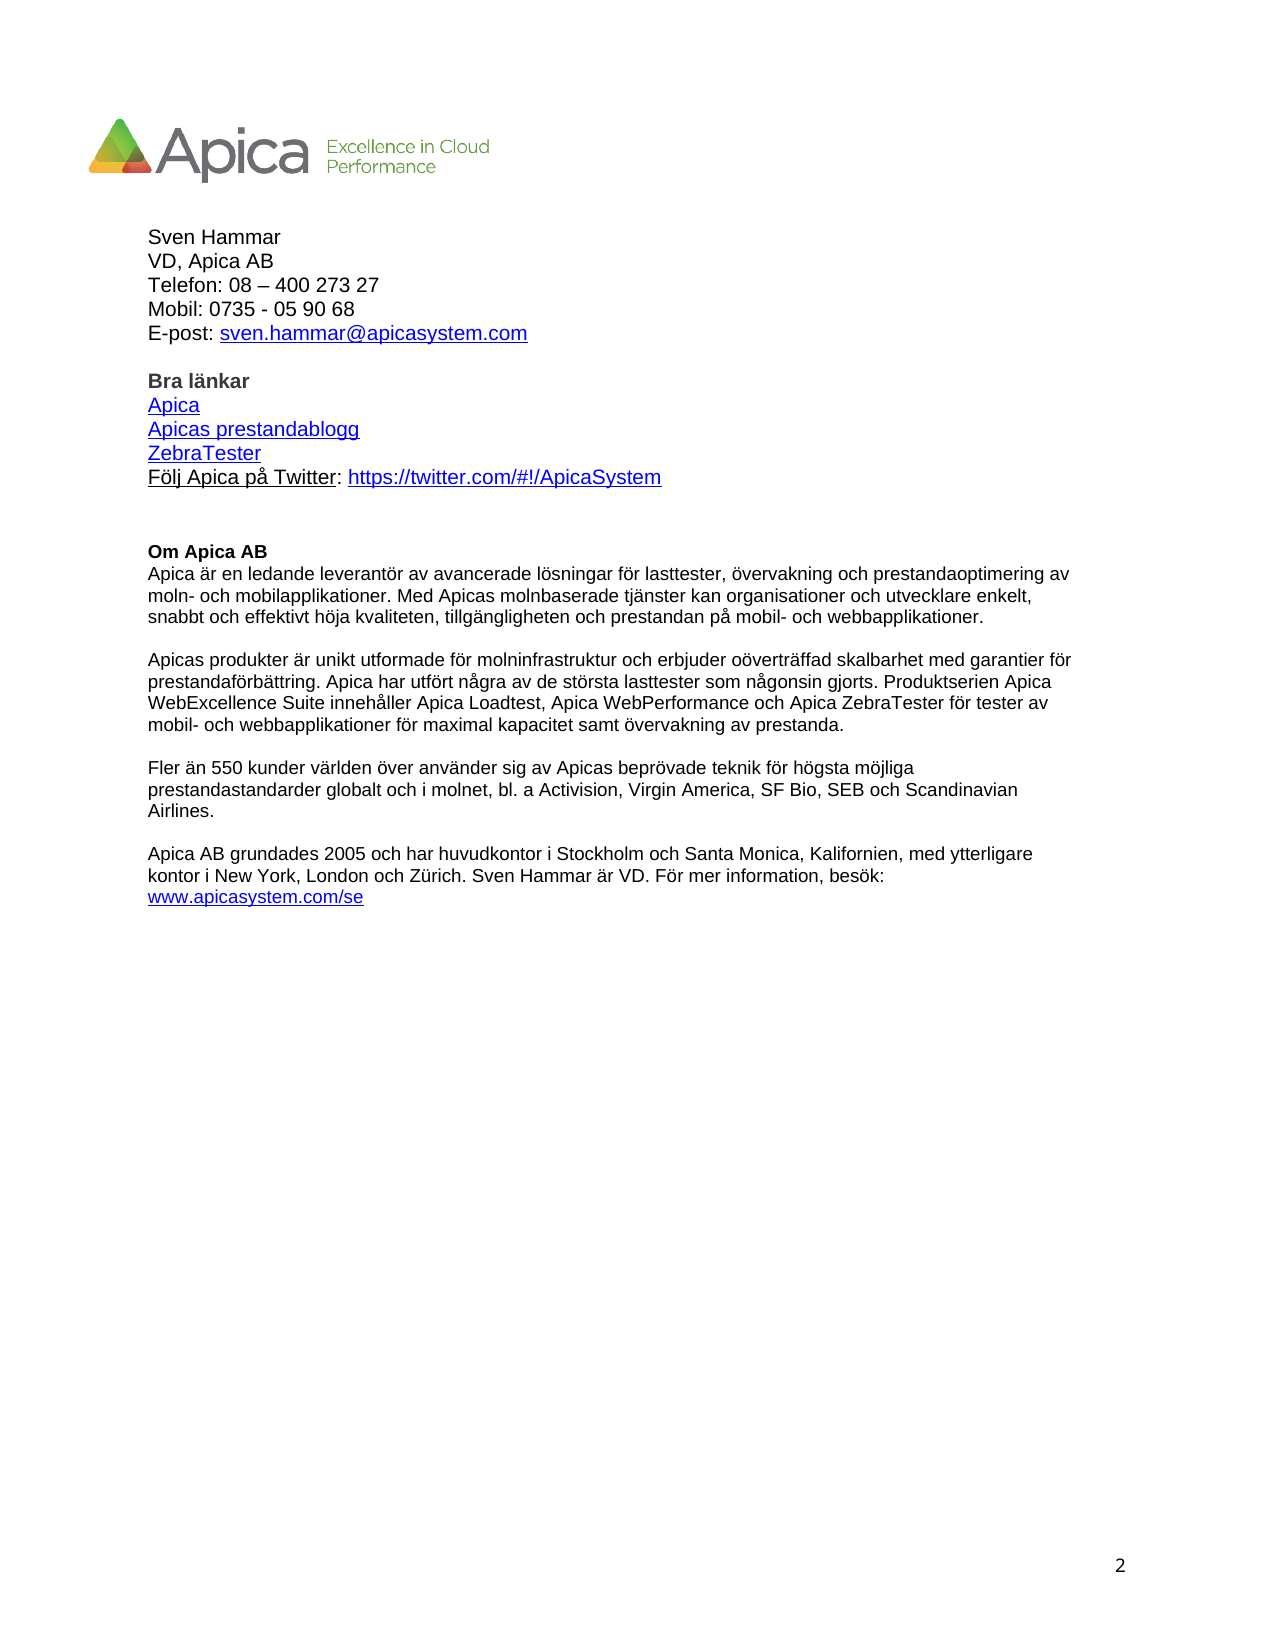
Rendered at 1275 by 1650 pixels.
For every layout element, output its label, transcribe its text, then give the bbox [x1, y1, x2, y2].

text Apicas produkter är unikt utformade för molninfrastruktur och erbjuder oöverträffad skalbarhet med garantier för prestandaförbättring. Apica har utfört några av de största lasttester som någonsin gjorts. Produktserien Apica WebExcellence Suite innehåller Apica Loadtest, Apica WebPerformance och Apica ZebraTester för tester av mobil- och webbapplikationer för maximal kapacitet samt övervakning av prestanda. [148, 649, 1087, 735]
text Apica är en ledande leverantör av avancerade lösningar för lasttester, övervakning och prestandaoptimering av moln- och mobilapplikationer. Med Apicas molnbaserade tjänster kan organisationer och utvecklare enkelt, snabbt och effektivt höja kvaliteten, tillgängligheten och prestandan på mobil- och webbapplikationer. [148, 563, 1087, 627]
text E-post: sven.hammar@apicasystem.com [148, 321, 1087, 345]
text Följ Apica på Twitter: https://twitter.com/#!/ApicaSystem [148, 464, 1087, 488]
picture [43, 82, 540, 218]
text Fler än 550 kunder världen över använder sig av Apicas beprövade teknik för högsta möjliga prestandastandarder globalt och i molnet, bl. a Activision, Virgin America, SF Bio, SEB och Scandinavian Airlines. [148, 757, 1087, 822]
text Sven Hammar [148, 225, 1087, 249]
text Apica AB grundades 2005 och har huvudkontor i Stockholm och Santa Monica, Kalifornien, med ytterligare kontor i New York, London och Zürich. Sven Hammar är VD. För mer information, besök: www.apicasystem.com/se [148, 843, 1087, 908]
text Apicas prestandablogg [148, 417, 1087, 441]
text Apica [148, 393, 1087, 417]
text ZebraTester [148, 441, 1087, 464]
text Om Apica AB [148, 541, 1087, 563]
text Mobil: 0735 - 05 90 68 [148, 297, 1087, 321]
text VD, Apica AB [148, 249, 1087, 273]
text Telefon: 08 – 400 273 27 [148, 273, 1087, 297]
text Bra länkar [148, 369, 1087, 393]
